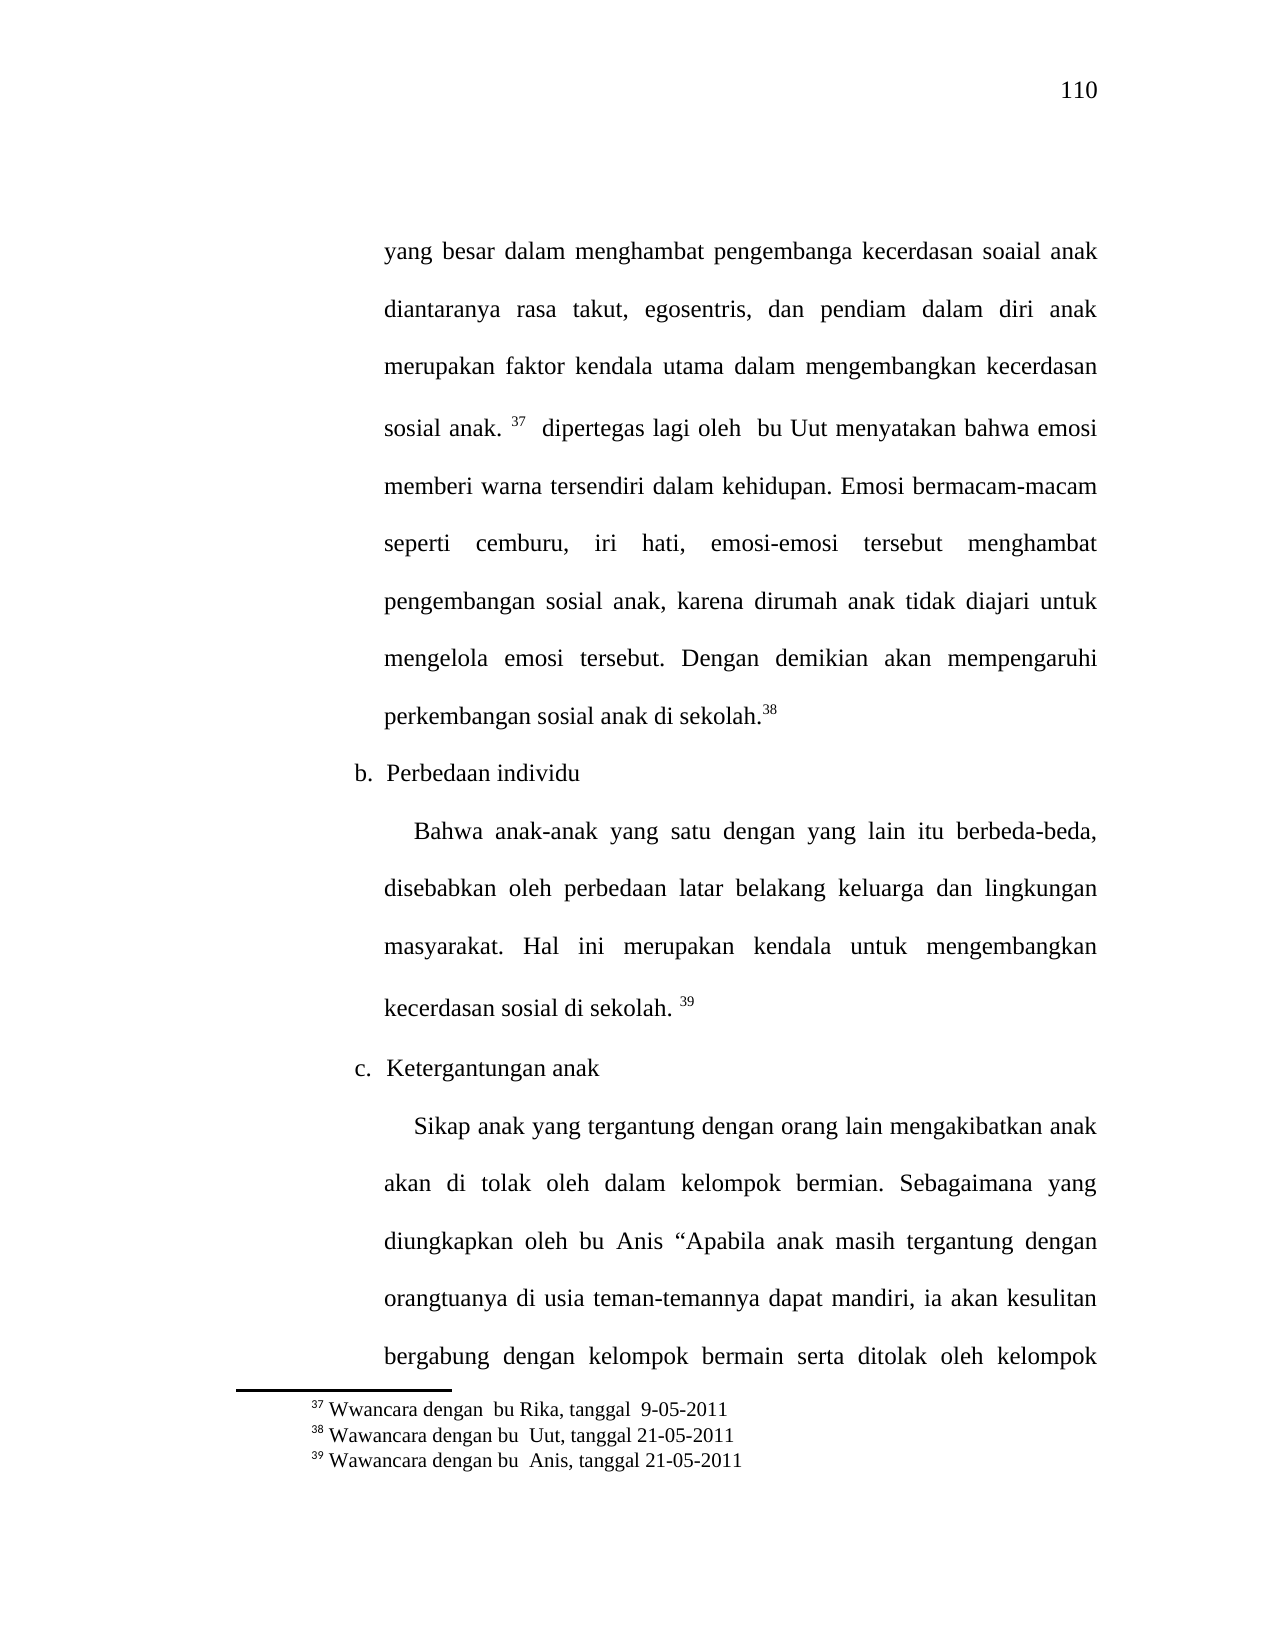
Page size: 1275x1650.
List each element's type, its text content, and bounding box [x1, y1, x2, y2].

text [384, 1111, 1098, 1369]
list Perbedaan individu [354, 758, 1098, 787]
list Ketergantungan anak [354, 1053, 1098, 1082]
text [384, 236, 1098, 730]
text Bahwa anak-anak yang satu dengan yang lain itu berbeda-beda, disebabkan oleh perbedaan latar belakang keluarga dan lingkungan masyarakat. Hal ini merupakan kendala untuk mengembangkan kecerdasan sosial di sekolah. [384, 816, 1098, 1022]
